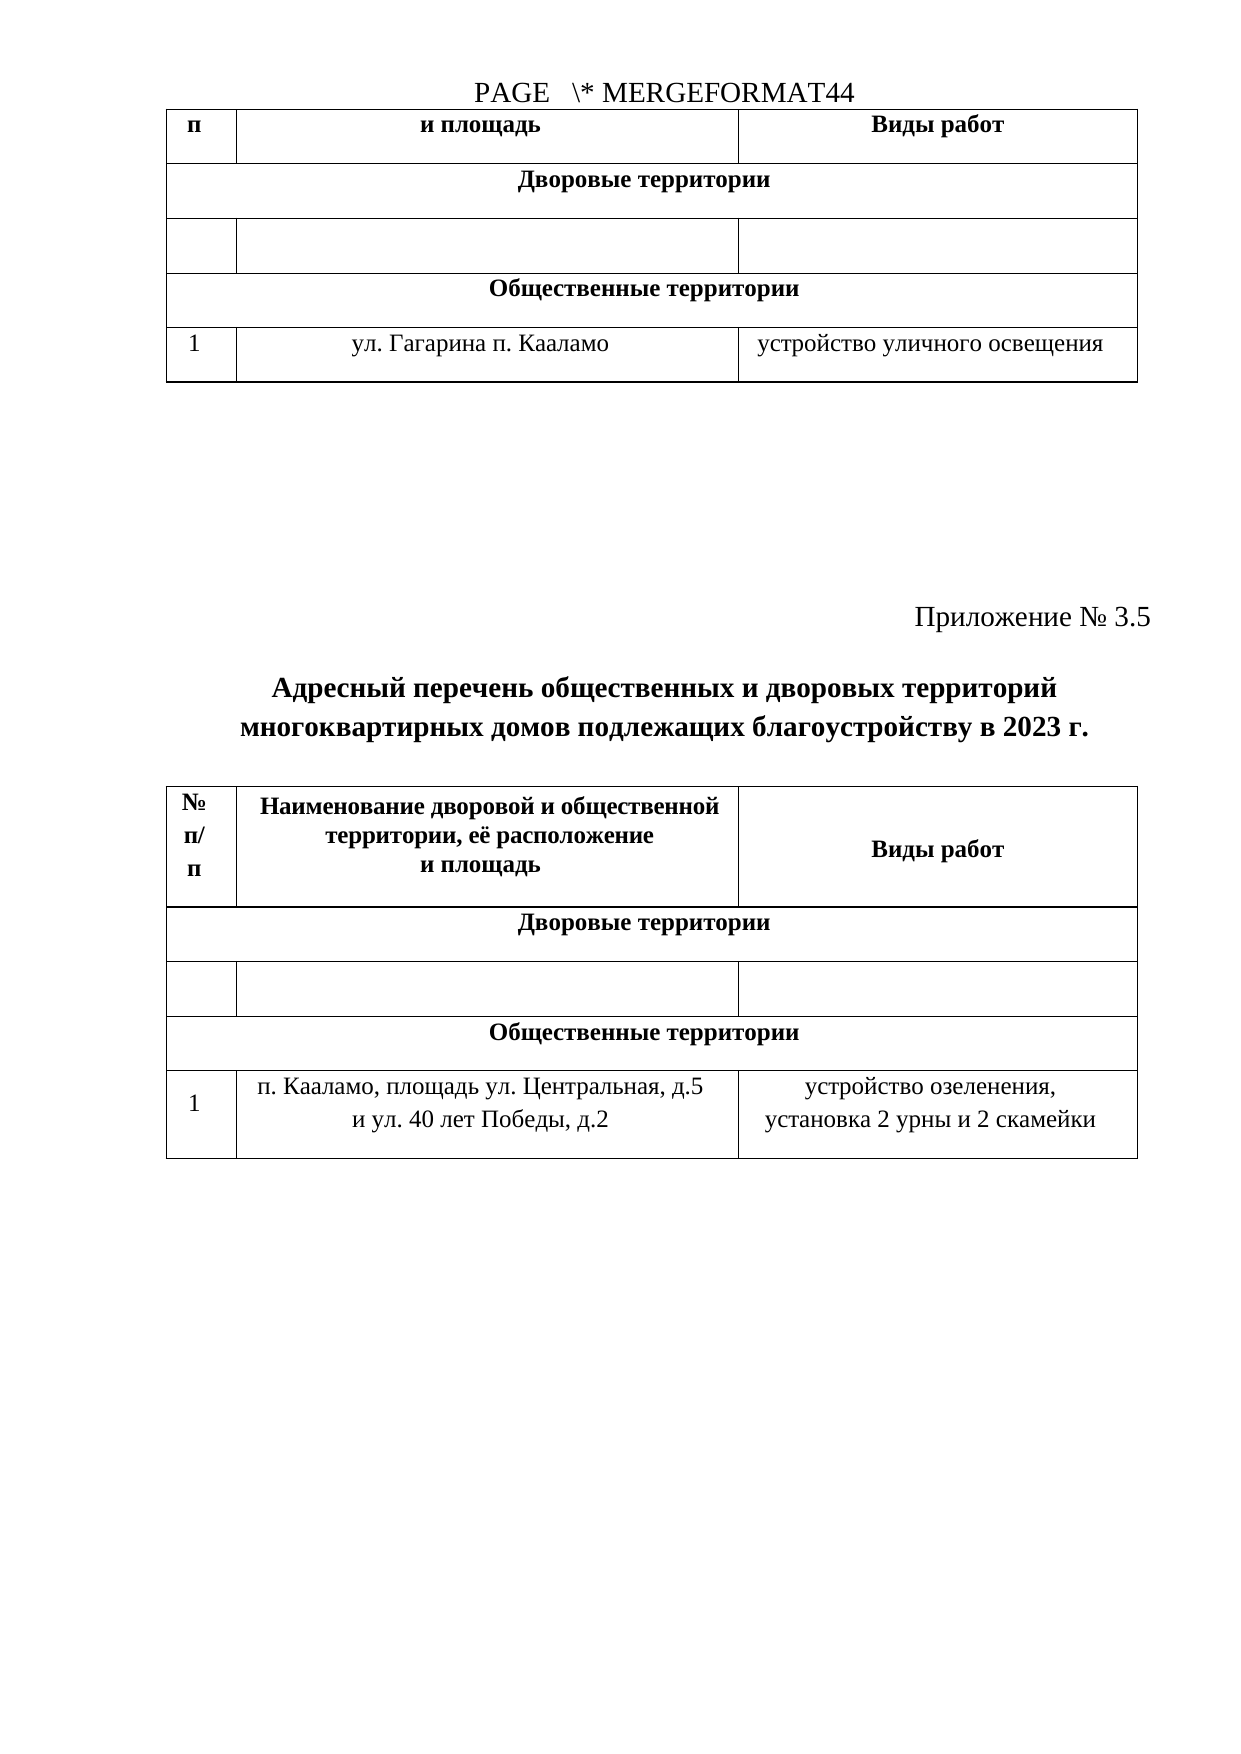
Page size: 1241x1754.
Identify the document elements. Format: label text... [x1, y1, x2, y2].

table_cell [167, 219, 236, 272]
table_cell Общественные территории [167, 1017, 1137, 1070]
table_cell ул. Гагарина п. Кааламо [237, 328, 738, 381]
table_header № п/п [167, 787, 236, 906]
list Адресный перечень общественных и дворовых территорий многоквартирных домов подлежащих благоустройству в 2023 г. [177, 670, 1152, 742]
table_header № п/п [167, 110, 236, 163]
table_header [237, 110, 738, 163]
table_cell 1 [167, 328, 236, 381]
table_cell [739, 962, 1137, 1016]
table_cell [167, 962, 236, 1016]
table_cell 1 [167, 1071, 236, 1158]
table_cell Общественные территории [167, 274, 1137, 327]
table_header Наименование дворовой и общественной территории, её расположение и площадь [237, 787, 738, 906]
table_cell Дворовые территории [167, 164, 1137, 217]
table_cell [237, 962, 738, 1016]
table_header Виды работ [739, 787, 1137, 906]
table_cell устройство озеленения, установка 2 урны и 2 скамейки [739, 1071, 1137, 1158]
table_cell [237, 219, 738, 272]
table_cell Дворовые территории [167, 908, 1137, 961]
table_header Виды работ [739, 110, 1137, 163]
table_cell устройство уличного освещения [739, 328, 1137, 381]
list Приложение № 3.5 [177, 599, 1152, 632]
table_cell [739, 219, 1137, 272]
table_cell п. Кааламо, площадь ул. Центральная, д.5 и ул. 40 лет Победы, д.2 [237, 1071, 738, 1158]
